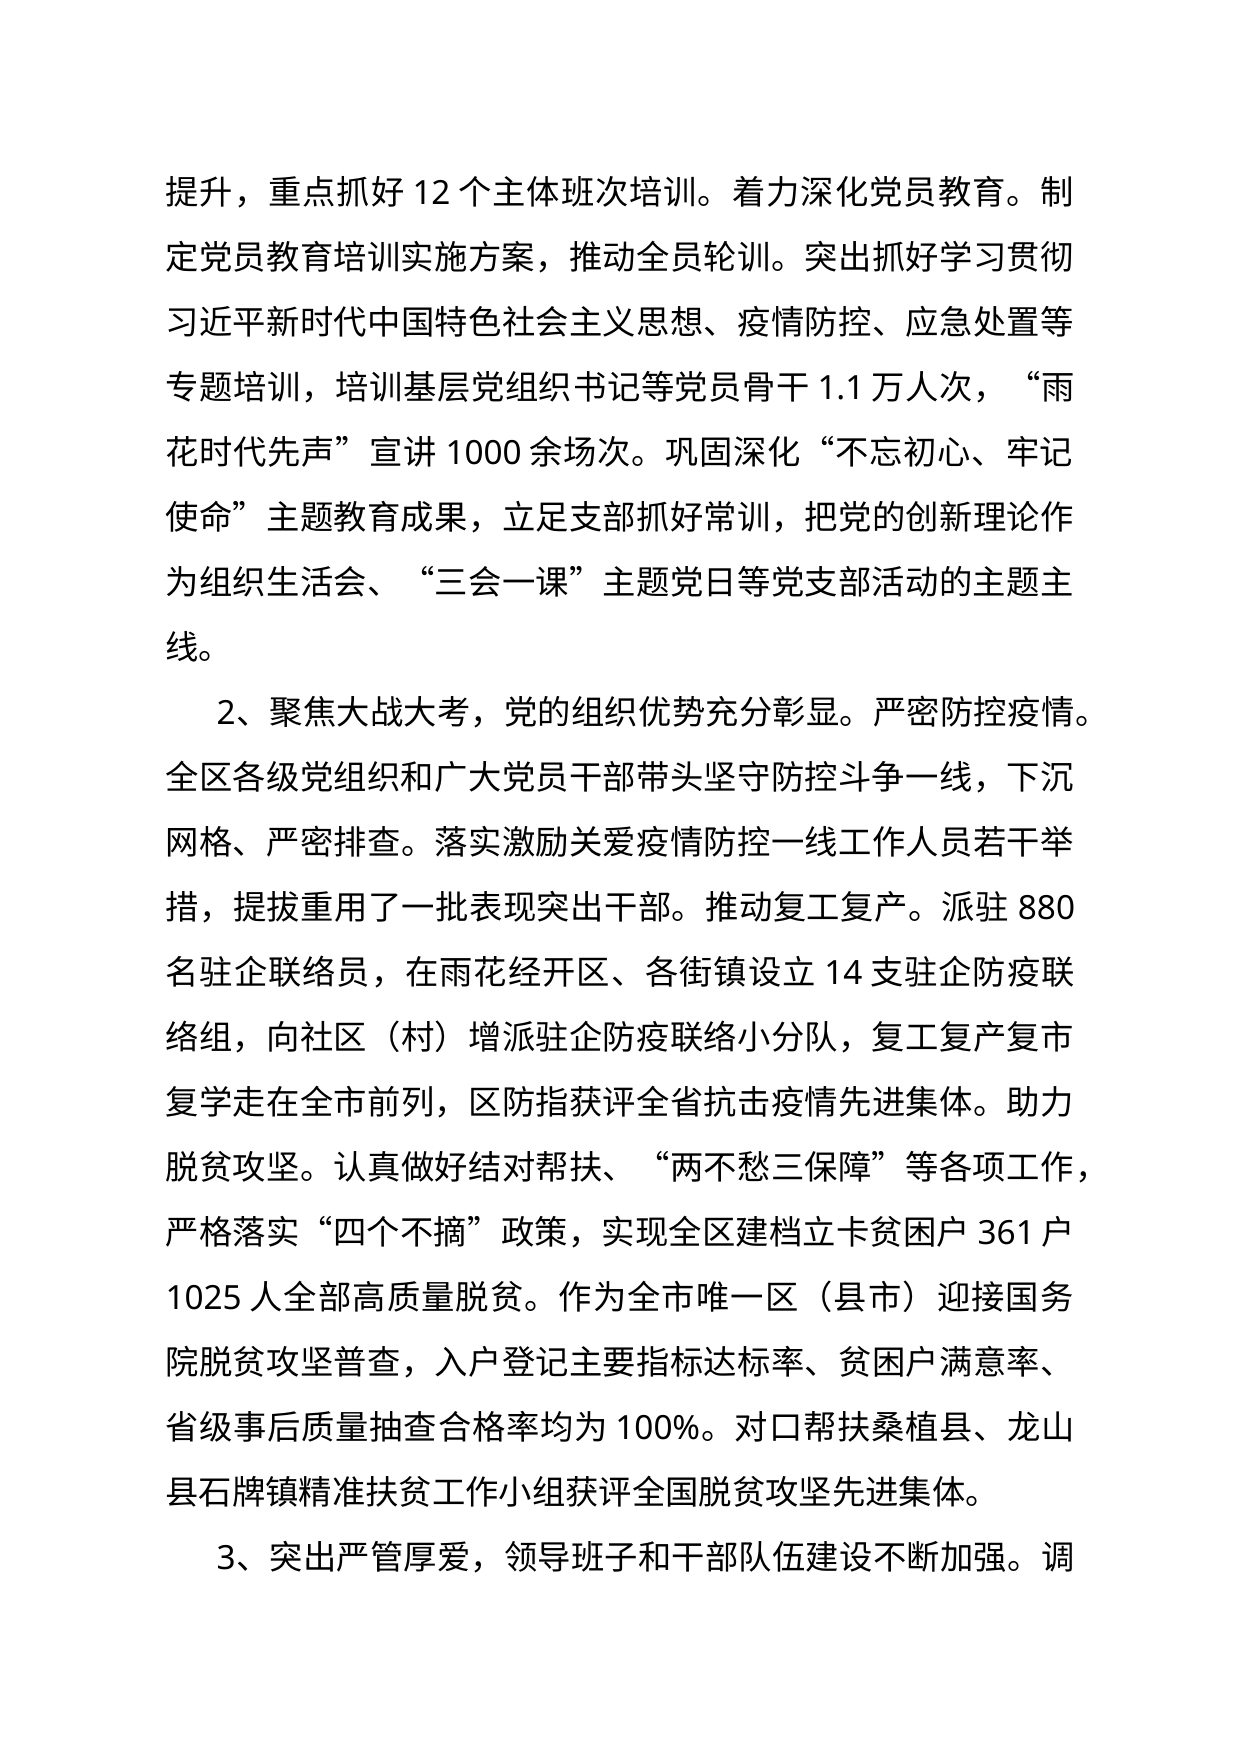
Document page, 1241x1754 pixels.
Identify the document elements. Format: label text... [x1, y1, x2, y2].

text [165, 157, 1075, 677]
text 2、聚焦大战大考，党的组织优势充分彰显。严密防控疫情。全区各级党组织和广大党员干部带头坚守防控斗争一线，下沉网格、严密排查。落实激励关爱疫情防控一线工作人员若干举措，提拔重用了一批表现突出干部。推动复工复产。派驻880名驻企联络员，在雨花经开区、各街镇设立14支驻企防疫联络组，向社区（村）增派驻企防疫联络小分队，复工复产复市复学走在全市前列，区防指获评全省抗击疫情先进集体。助力脱贫攻坚。认真做好结对帮扶、“两不愁三保障”等各项工作，严格落实“四个不摘”政策，实现全区建档立卡贫困户361户1025人全部高质量脱贫。作为全市唯一区（县市）迎接国务院脱贫攻坚普查，入户登记主要指标达标率、贫困户满意率、省级事后质量抽查合格率均为100%。对口帮扶桑植县、龙山县石牌镇精准扶贫工作小组获评全国脱贫攻坚先进集体。 [165, 677, 1075, 1522]
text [165, 1522, 1075, 1587]
